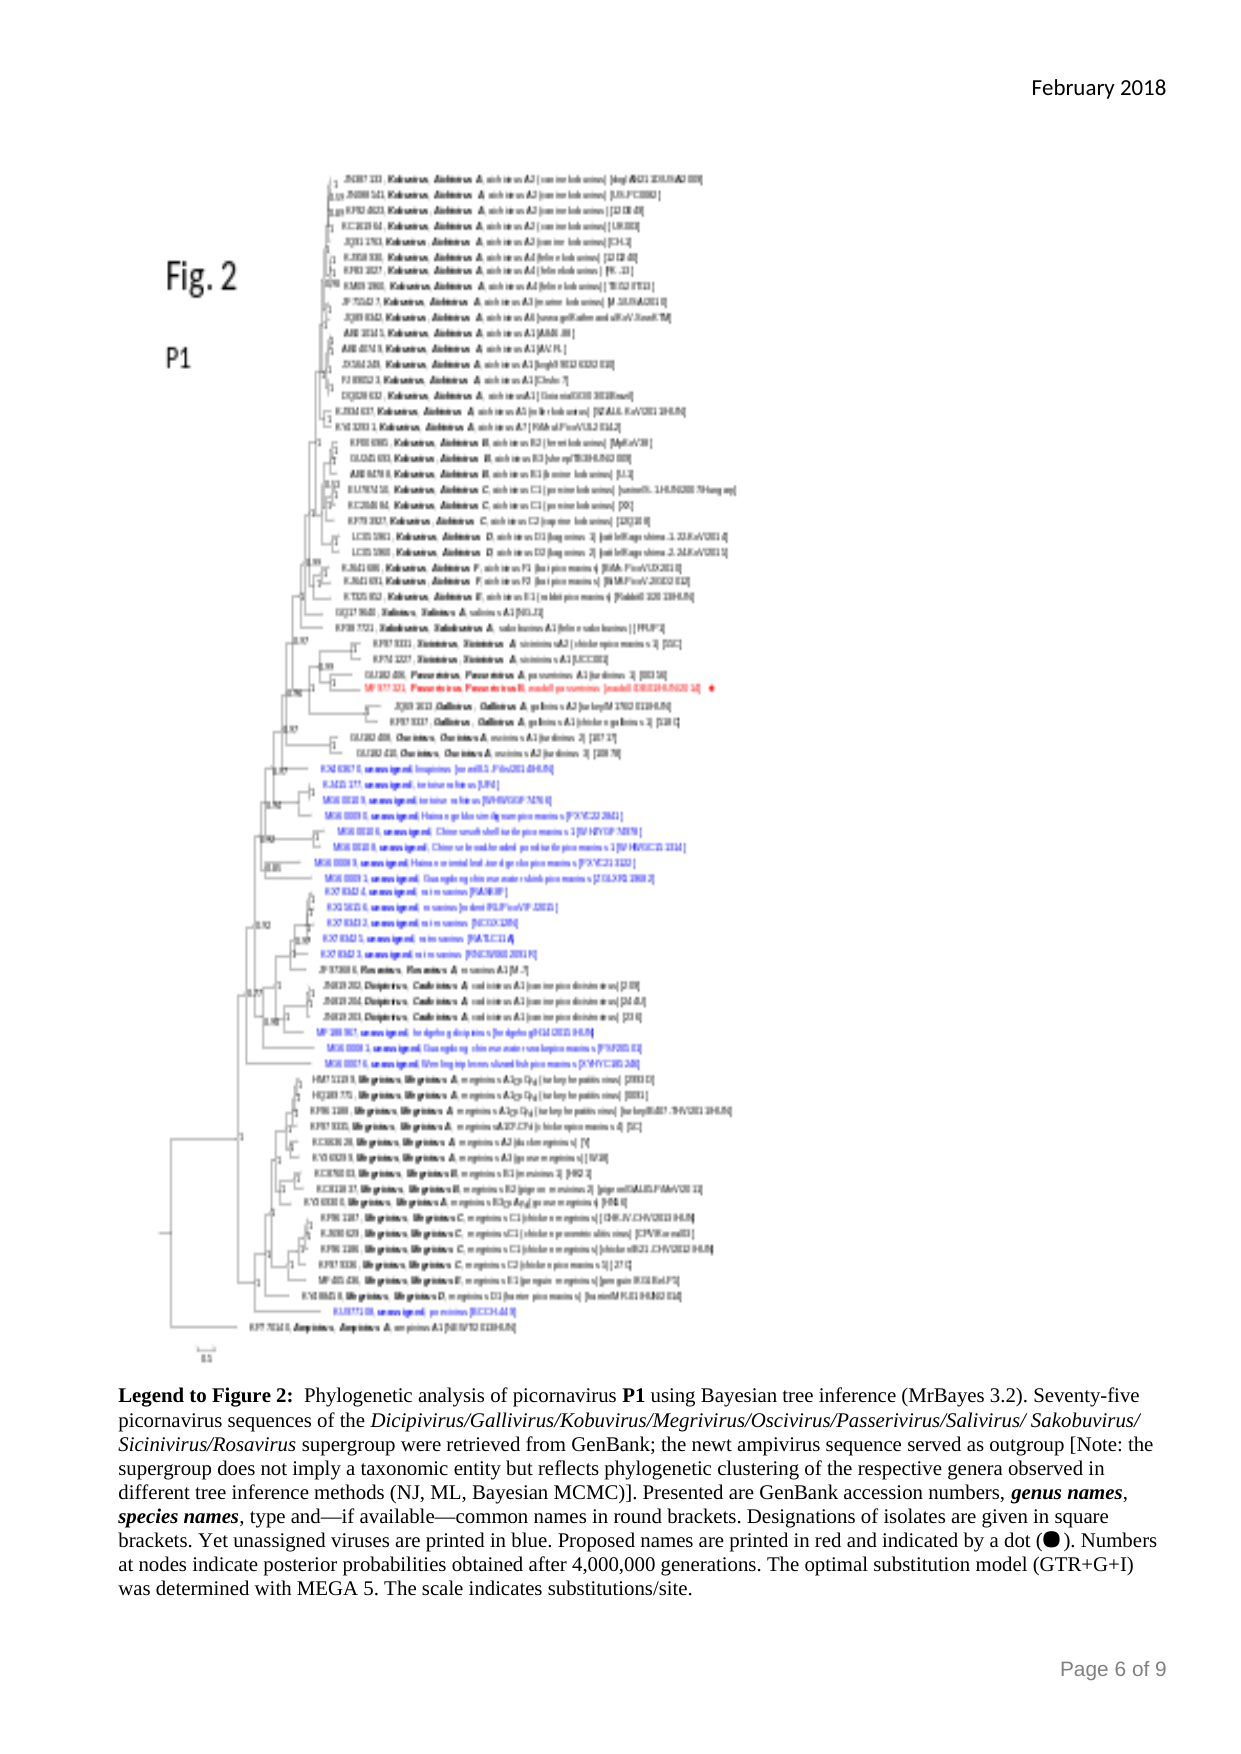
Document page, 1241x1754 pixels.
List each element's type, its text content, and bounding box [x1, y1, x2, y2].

text Legend to Figure 2: Phylogenetic analysis of picornavirus P1 using Bayesian tree inference (MrBayes 3.2). Seventy-five picornavirus sequences of the Dicipivirus/Gallivirus/Kobuvirus/Megrivirus/Oscivirus/Passerivirus/Salivirus/ Sakobuvirus/ Sicinivirus/Rosavirus supergroup were retrieved from GenBank; the newt ampivirus sequence served as outgroup [Note: the supergroup does not imply a taxonomic entity but reflects phylogenetic clustering of the respective genera observed in different tree inference methods (NJ, ML, Bayesian MCMC)]. Presented are GenBank accession numbers, genus names, species names, type and—if available—common names in round brackets. Designations of isolates are given in square brackets. Yet unassigned viruses are printed in blue. Proposed names are printed in red and indicated by a dot (). Numbers at nodes indicate posterior probabilities obtained after 4,000,000 generations. The optimal substitution model (GTR+G+I) was determined with MEGA 5. The scale indicates substitutions/site. [118, 1383, 1166, 1600]
